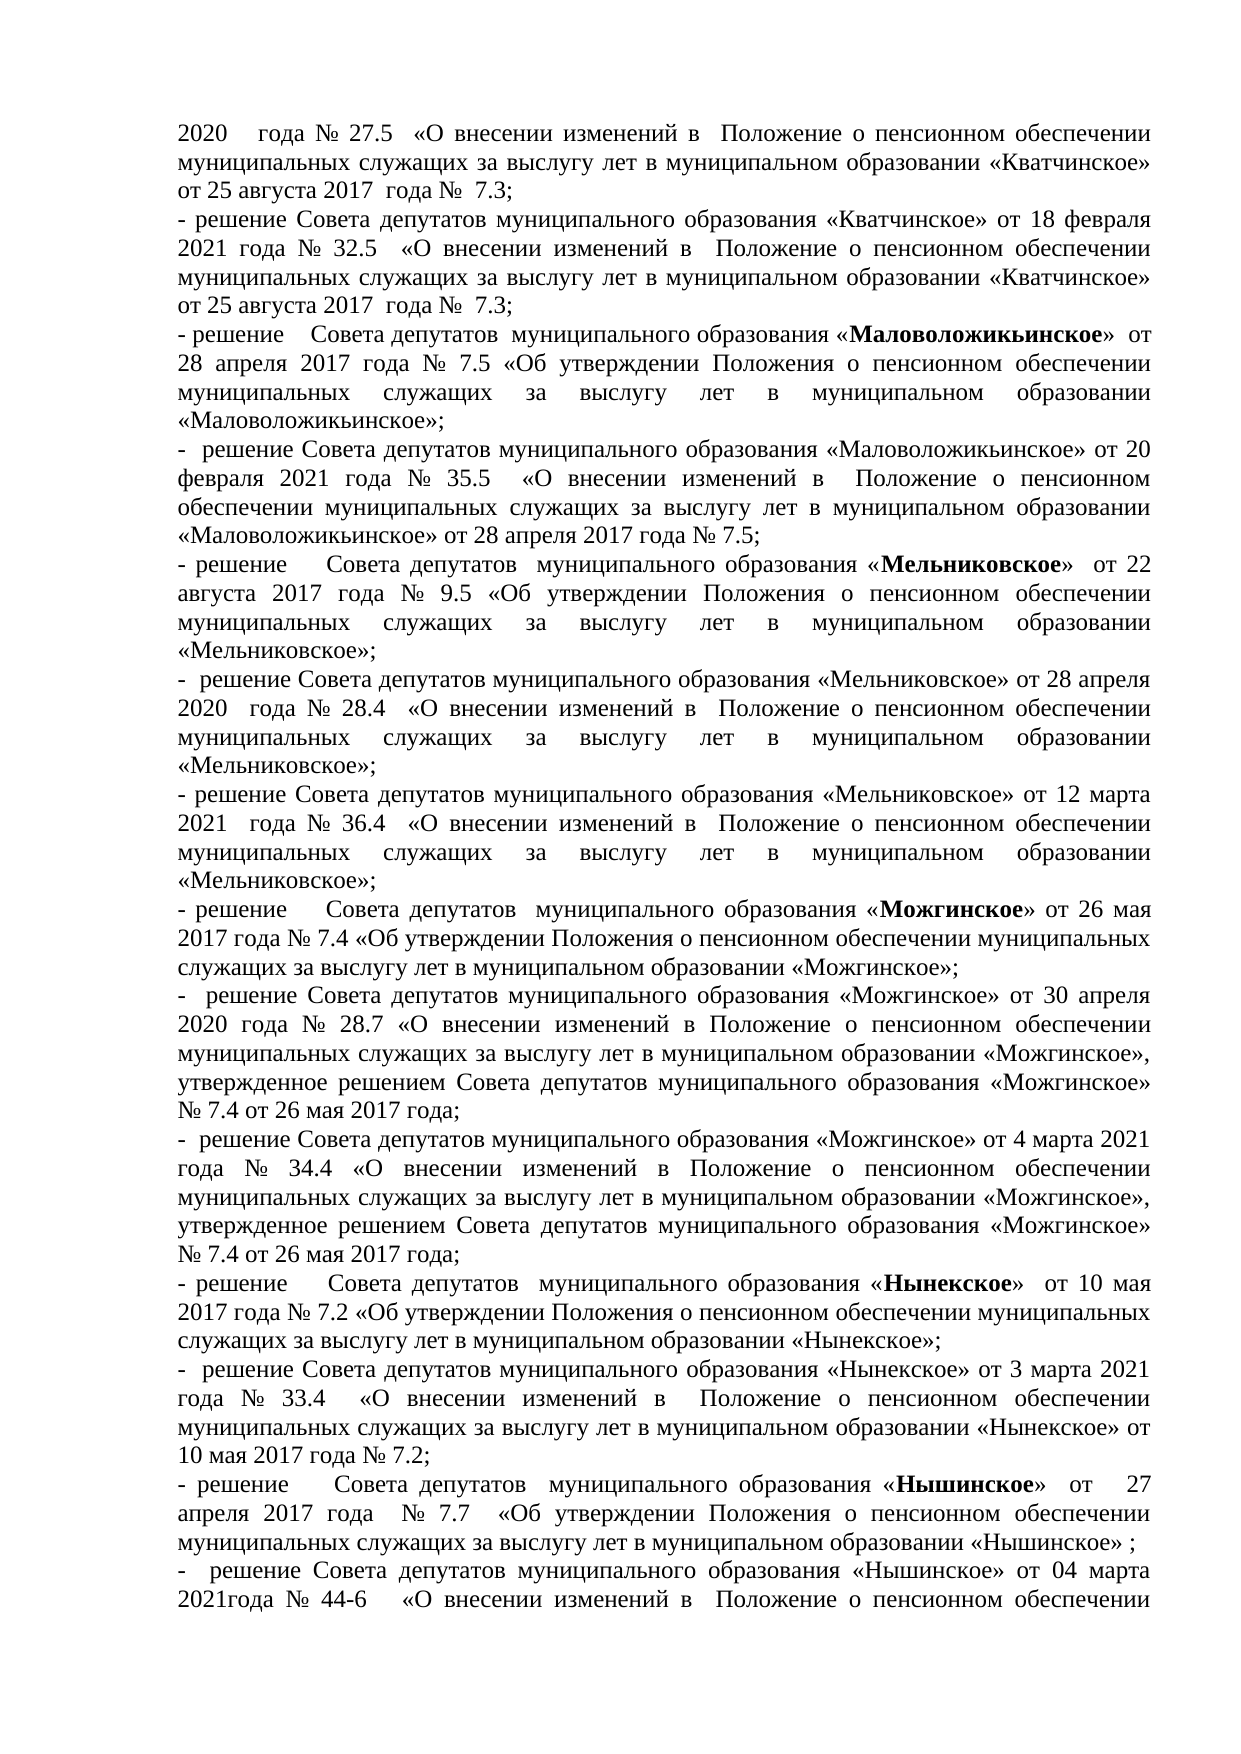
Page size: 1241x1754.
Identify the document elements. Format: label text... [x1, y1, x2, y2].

text - решение Совета депутатов муниципального образования «Нынекское» от 10 мая 2017 года № 7.2 «Об утверждении Положения о пенсионном обеспечении муниципальных служащих за выслугу лет в муниципальном образовании «Нынекское»; [177, 1268, 1152, 1354]
text - решение Совета депутатов муниципального образования «Нышинское» от 27 апреля 2017 года № 7.7 «Об утверждении Положения о пенсионном обеспечении муниципальных служащих за выслугу лет в муниципальном образовании «Нышинское» ; [177, 1469, 1152, 1556]
text - решение Совета депутатов муниципального образования «Можгинское» от 4 марта 2021 года № 34.4 «О внесении изменений в Положение о пенсионном обеспечении муниципальных служащих за выслугу лет в муниципальном образовании «Можгинское», утвержденное решением Совета депутатов муниципального образования «Можгинское» № 7.4 от 26 мая 2017 года; [177, 1124, 1152, 1268]
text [177, 1556, 1152, 1613]
text - решение Совета депутатов муниципального образования «Мельниковское» от 22 августа 2017 года № 9.5 «Об утверждении Положения о пенсионном обеспечении муниципальных служащих за выслугу лет в муниципальном образовании «Мельниковское»; [177, 549, 1152, 664]
text - решение Совета депутатов муниципального образования «Нынекское» от 3 марта 2021 года № 33.4 «О внесении изменений в Положение о пенсионном обеспечении муниципальных служащих за выслугу лет в муниципальном образовании «Нынекское» от 10 мая 2017 года № 7.2; [177, 1354, 1152, 1469]
text - решение Совета депутатов муниципального образования «Маловоложикьинское» от 20 февраля 2021 года № 35.5 «О внесении изменений в Положение о пенсионном обеспечении муниципальных служащих за выслугу лет в муниципальном образовании «Маловоложикьинское» от 28 апреля 2017 года № 7.5; [177, 434, 1152, 549]
text - решение Совета депутатов муниципального образования «Можгинское» от 30 апреля 2020 года № 28.7 «О внесении изменений в Положение о пенсионном обеспечении муниципальных служащих за выслугу лет в муниципальном образовании «Можгинское», утвержденное решением Совета депутатов муниципального образования «Можгинское» № 7.4 от 26 мая 2017 года; [177, 981, 1152, 1124]
text - решение Совета депутатов муниципального образования «Кватчинское» от 18 февраля 2021 года № 32.5 «О внесении изменений в Положение о пенсионном обеспечении муниципальных служащих за выслугу лет в муниципальном образовании «Кватчинское» от 25 августа 2017 года № 7.3; [177, 204, 1152, 319]
text - решение Совета депутатов муниципального образования «Мельниковское» от 12 марта 2021 года № 36.4 «О внесении изменений в Положение о пенсионном обеспечении муниципальных служащих за выслугу лет в муниципальном образовании «Мельниковское»; [177, 779, 1152, 894]
text - решение Совета депутатов муниципального образования «Маловоложикьинское» от 28 апреля 2017 года № 7.5 «Об утверждении Положения о пенсионном обеспечении муниципальных служащих за выслугу лет в муниципальном образовании «Маловоложикьинское»; [177, 319, 1152, 434]
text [177, 118, 1152, 204]
text - решение Совета депутатов муниципального образования «Можгинское» от 26 мая 2017 года № 7.4 «Об утверждении Положения о пенсионном обеспечении муниципальных служащих за выслугу лет в муниципальном образовании «Можгинское»; [177, 894, 1152, 981]
text - решение Совета депутатов муниципального образования «Мельниковское» от 28 апреля 2020 года № 28.4 «О внесении изменений в Положение о пенсионном обеспечении муниципальных служащих за выслугу лет в муниципальном образовании «Мельниковское»; [177, 664, 1152, 779]
